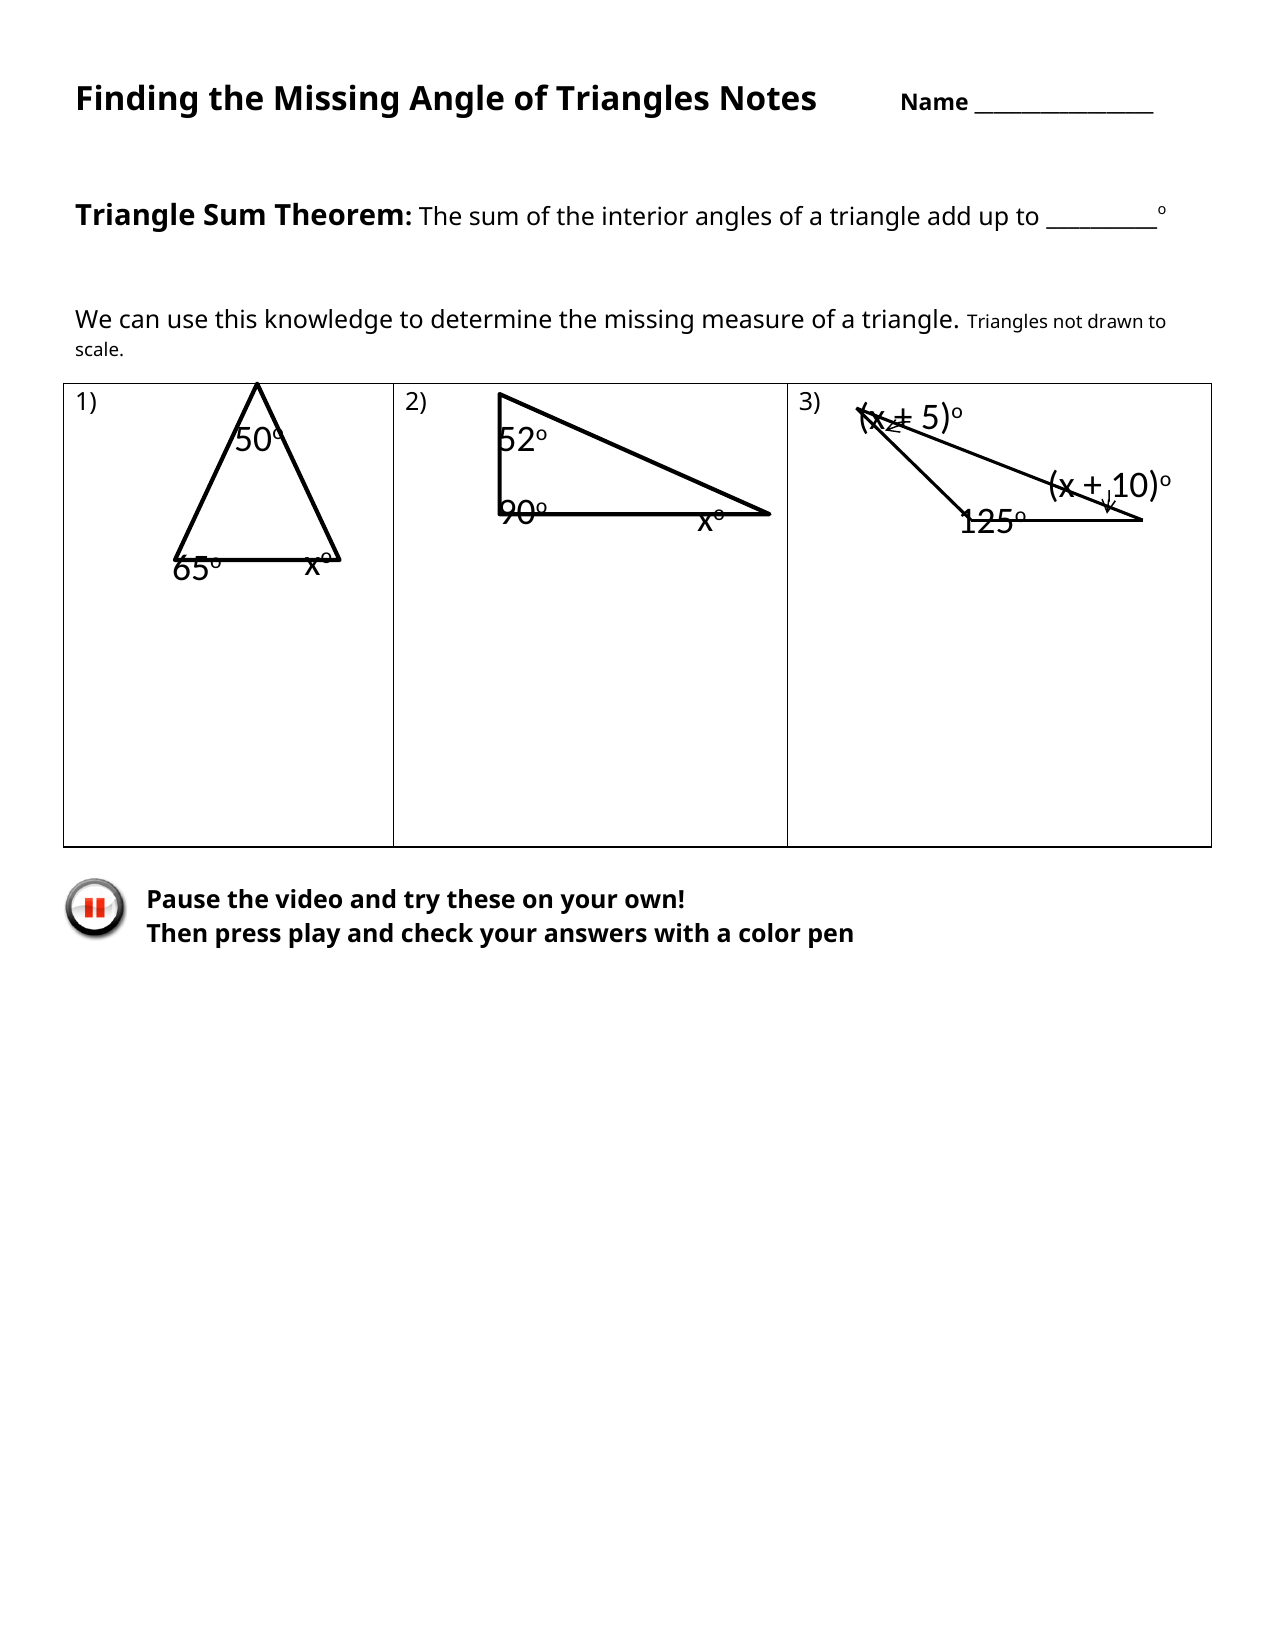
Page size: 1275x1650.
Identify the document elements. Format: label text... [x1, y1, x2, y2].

table_header 2) [394, 384, 787, 846]
text We can use this knowledge to determine the missing measure of a triangle. Triangles not drawn to scale. [75, 302, 1200, 362]
text Pause the video and try these on your own! [128, 881, 1200, 916]
picture [60, 875, 128, 942]
text Then press play and check your answers with a color pen [75, 916, 1200, 949]
text Finding the Missing Angle of Triangles Notes Name ___________________ [75, 75, 1200, 120]
text Triangle Sum Theorem: The sum of the interior angles of a triangle add up to __________o [75, 194, 1200, 234]
table_header 1) [64, 384, 393, 846]
table_header 3) [788, 384, 1211, 846]
